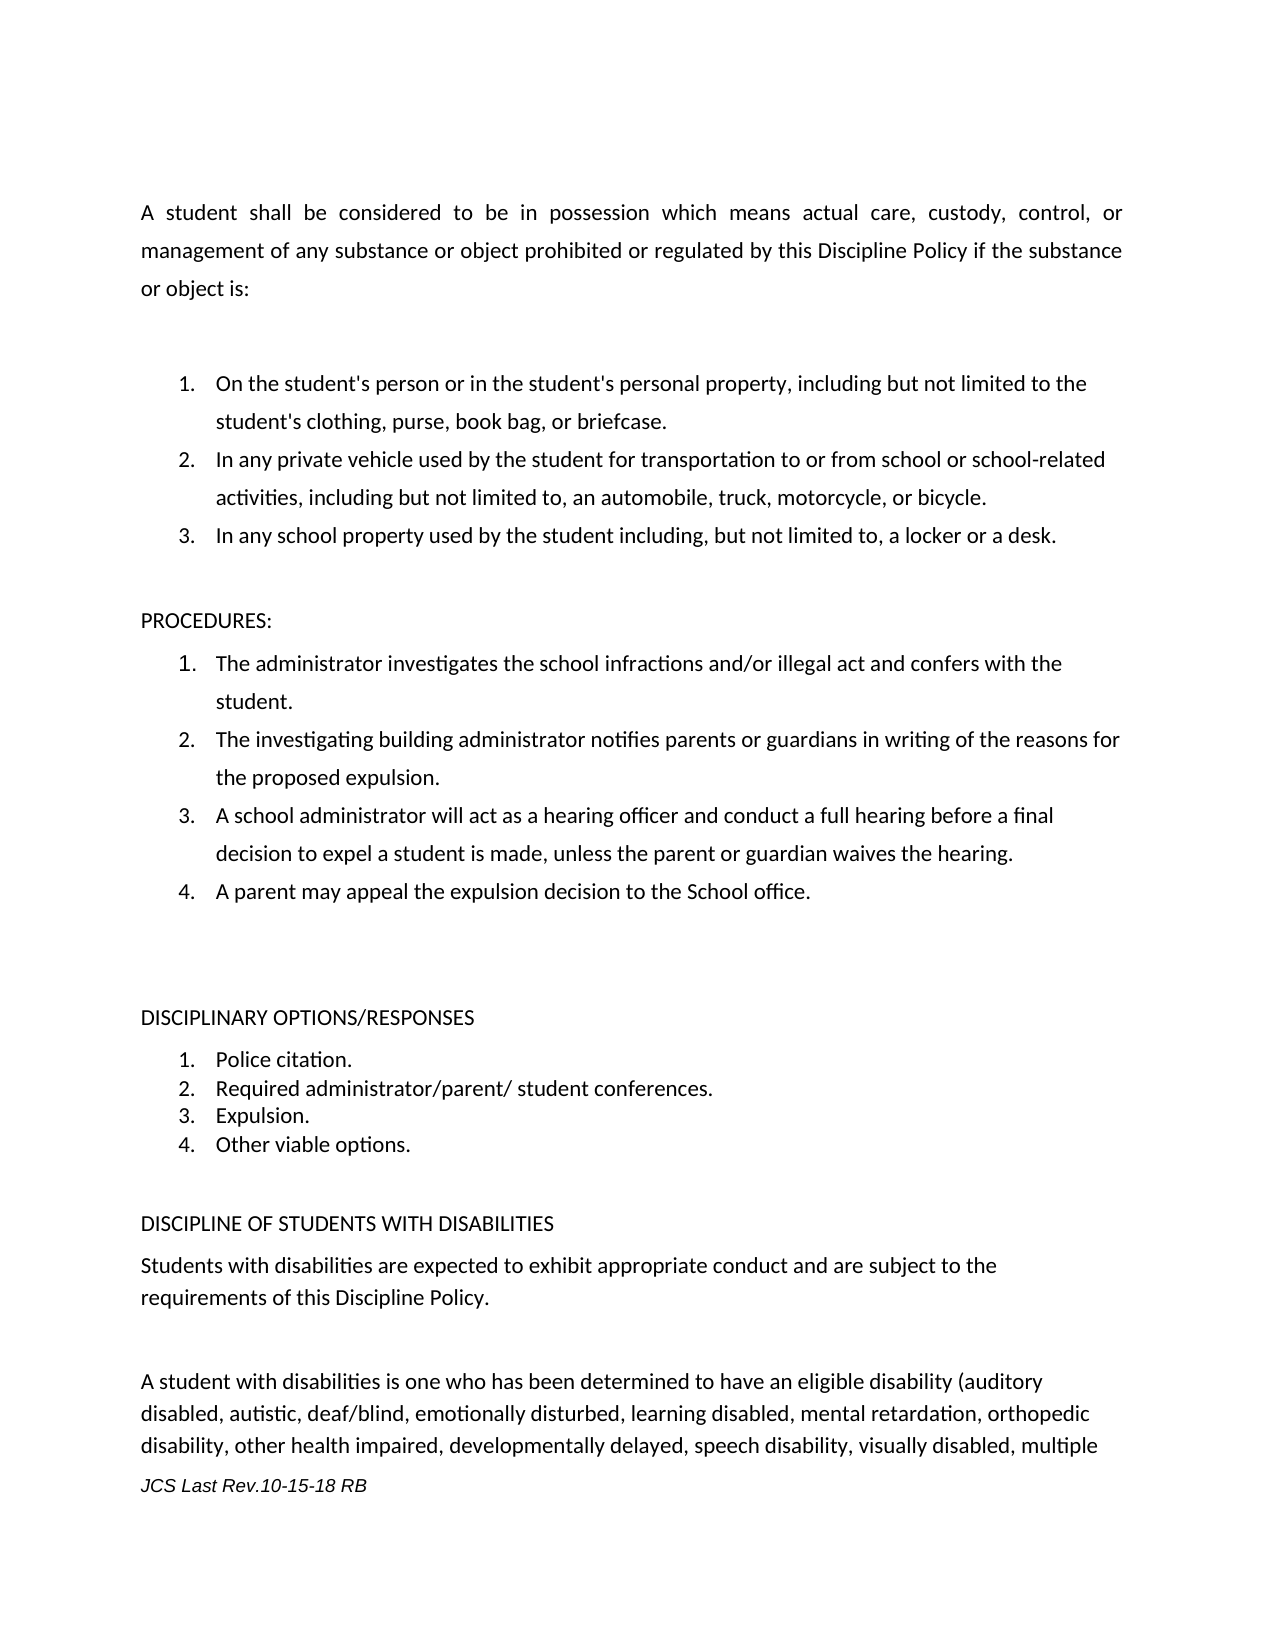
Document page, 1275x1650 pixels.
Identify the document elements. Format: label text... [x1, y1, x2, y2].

text A student shall be considered to be in possession which means actual care, custody, control, or management of any substance or object prohibited or regulated by this Discipline Policy if the substance or object is: [141, 198, 1125, 302]
list On the student's person or in the student's personal property, including but not limited to the student's clothing, purse, book bag, or briefcase. [178, 369, 1125, 435]
text DISCIPLINE OF STUDENTS WITH DISABILITIES [141, 1209, 1125, 1237]
list Expulsion. [178, 1102, 1125, 1130]
text PROCEDURES: [141, 606, 1125, 634]
list Required administrator/parent/ student conferences. [178, 1074, 1125, 1102]
list Other viable options. [178, 1130, 1125, 1158]
list The investigating building administrator notifies parents or guardians in writing of the reasons for the proposed expulsion. [178, 725, 1125, 791]
list In any private vehicle used by the student for transportation to or from school or school-related activities, including but not limited to, an automobile, truck, motorcycle, or bicycle. [178, 445, 1125, 511]
list A school administrator will act as a hearing officer and conduct a full hearing before a final decision to expel a student is made, unless the parent or guardian waives the hearing. [178, 801, 1125, 867]
list A parent may appeal the expulsion decision to the School office. [178, 877, 1125, 905]
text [141, 1367, 1125, 1459]
list In any school property used by the student including, but not limited to, a locker or a desk. [178, 521, 1125, 549]
text Students with disabilities are expected to exhibit appropriate conduct and are subject to the requirements of this Discipline Policy. [141, 1251, 1125, 1312]
list Police citation. [178, 1046, 1125, 1074]
text DISCIPLINARY OPTIONS/RESPONSES [141, 1003, 1125, 1031]
list The administrator investigates the school infractions and/or illegal act and confers with the student. [178, 649, 1125, 715]
